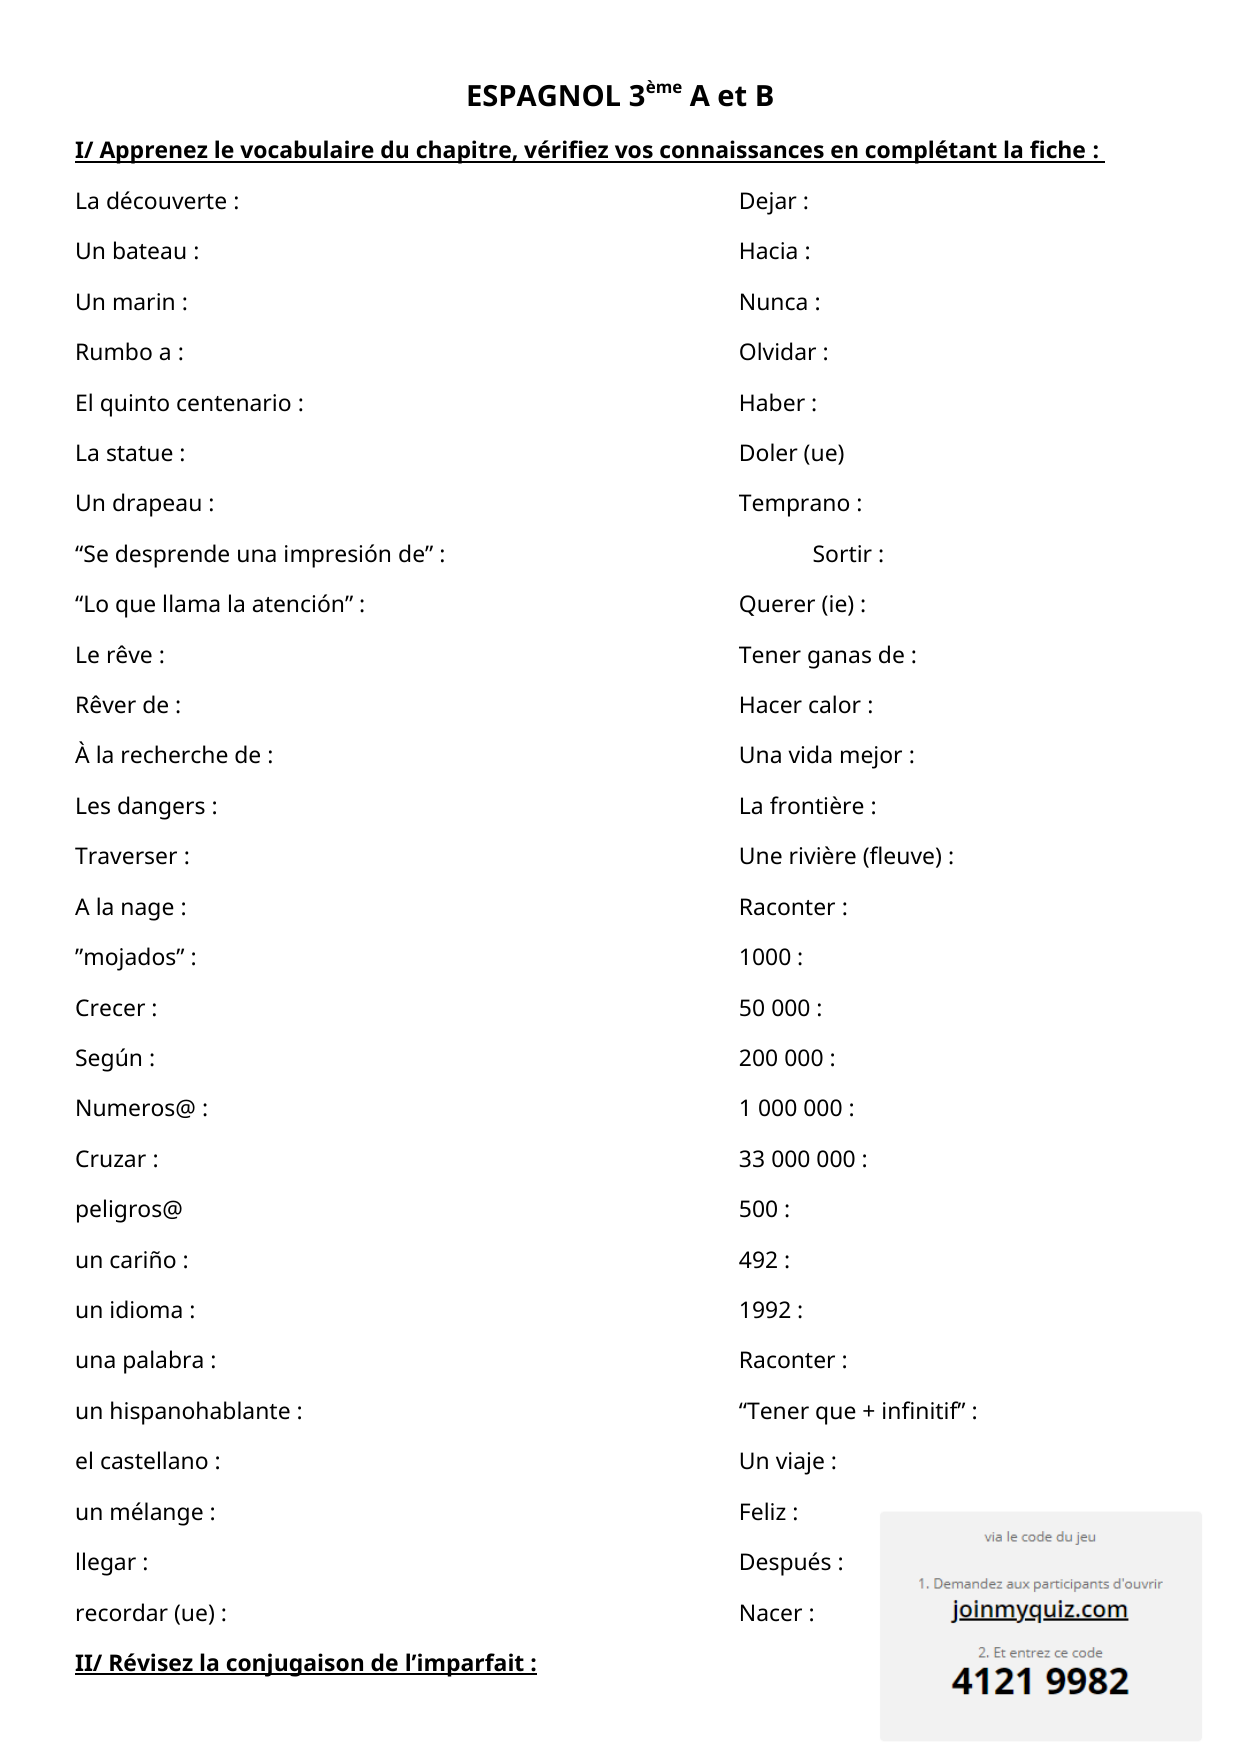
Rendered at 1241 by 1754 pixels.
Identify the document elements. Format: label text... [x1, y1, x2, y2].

text Les dangers : La frontière : [75, 790, 1165, 821]
text A la nage : Raconter : [75, 891, 1165, 922]
text un hispanohablante : “Tener que + infinitif” : [75, 1395, 1165, 1426]
text Cruzar : 33 000 000 : [75, 1143, 1165, 1174]
text Crecer : 50 000 : [75, 992, 1165, 1023]
text “Lo que llama la atención” : Querer (ie) : [75, 588, 1165, 619]
text I/ Apprenez le vocabulaire du chapitre, vérifiez vos connaissances en complétant la fiche : [75, 134, 1165, 166]
text peligros@ 500 : [75, 1193, 1165, 1224]
text ESPAGNOL 3ème A et B [75, 75, 1165, 115]
text ”mojados” : 1000 : [75, 941, 1165, 972]
text un mélange : Feliz : [75, 1496, 864, 1527]
text un cariño : 492 : [75, 1244, 1165, 1275]
text Le rêve : Tener ganas de : [75, 639, 1165, 670]
text una palabra : Raconter : [75, 1344, 1165, 1376]
text un idioma : 1992 : [75, 1294, 1165, 1325]
text Un marin : Nunca : [75, 286, 1165, 317]
text La découverte : Dejar : [75, 185, 1165, 216]
text el castellano : Un viaje : [75, 1445, 1165, 1477]
text II/ Révisez la conjugaison de l’imparfait : [75, 1647, 864, 1678]
text Rumbo a : Olvidar : [75, 336, 1165, 367]
text recordar (ue) : Nacer : [75, 1597, 864, 1628]
text llegar : Después : [75, 1546, 864, 1577]
text À la recherche de : Una vida mejor : [75, 739, 1165, 771]
text Un bateau : Hacia : [75, 235, 1165, 267]
text Traverser : Une rivière (fleuve) : [75, 840, 1165, 872]
text La statue : Doler (ue) [75, 437, 1165, 468]
text Rêver de : Hacer calor : [75, 689, 1165, 720]
text Numeros@ : 1 000 000 : [75, 1092, 1165, 1124]
text “Se desprende una impresión de” : Sortir : [75, 538, 1165, 569]
text El quinto centenario : Haber : [75, 387, 1165, 418]
text Según : 200 000 : [75, 1042, 1165, 1073]
text Un drapeau : Temprano : [75, 487, 1165, 519]
